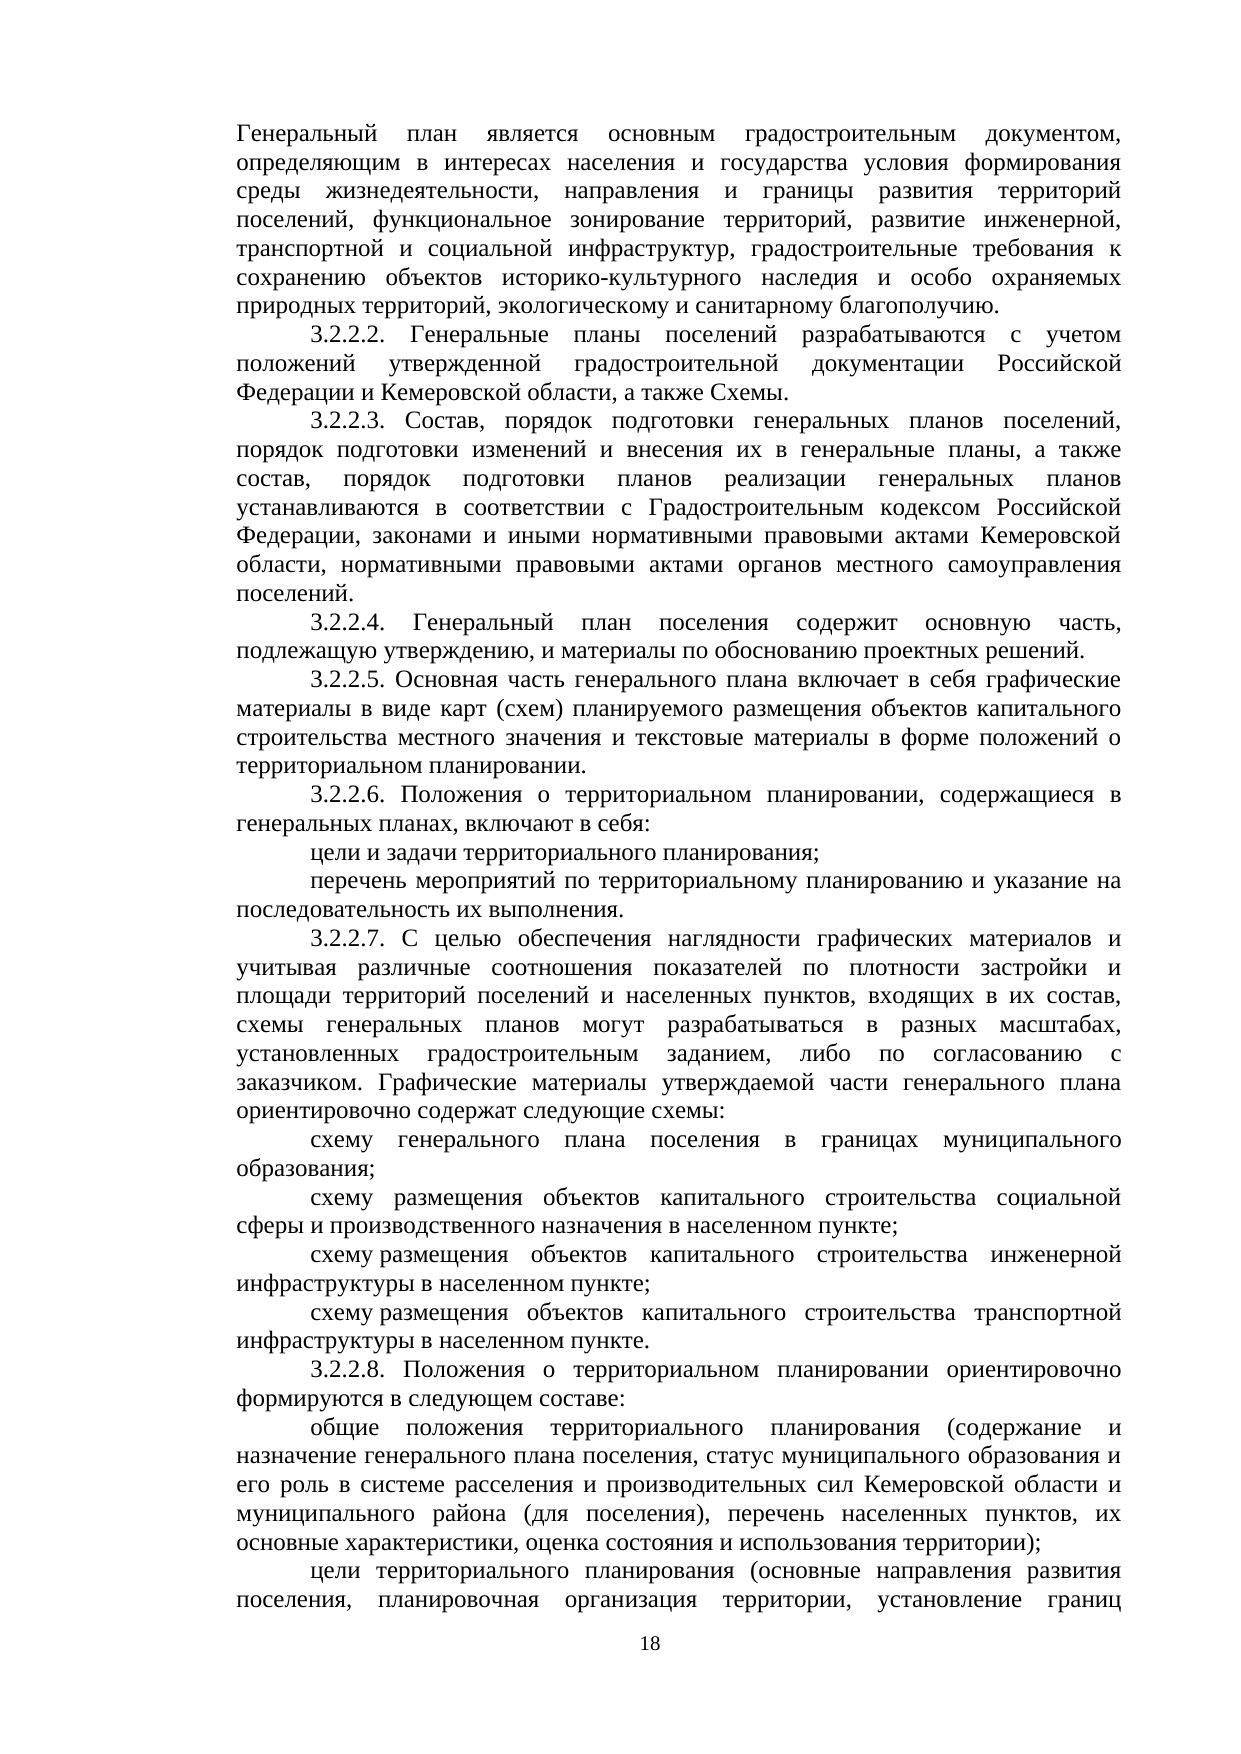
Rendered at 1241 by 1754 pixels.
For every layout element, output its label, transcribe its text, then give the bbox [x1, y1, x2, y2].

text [236, 118, 1122, 319]
text 3.2.2.5. Основная часть генерального плана включает в себя графические материалы в виде карт (схем) планируемого размещения объектов капитального строительства местного значения и текстовые материалы в форме положений о территориальном планировании. [236, 664, 1122, 779]
text 3.2.2.8. Положения о территориальном планировании ориентировочно формируются в следующем составе: [236, 1354, 1122, 1412]
text схему размещения объектов капитального строительства транспортной инфраструктуры в населенном пункте. [236, 1297, 1122, 1354]
text 3.2.2.3. Состав, порядок подготовки генеральных планов поселений, порядок подготовки изменений и внесения их в генеральные планы, а также состав, порядок подготовки планов реализации генеральных планов устанавливаются в соответствии с Градостроительным кодексом Российской Федерации, законами и иными нормативными правовыми актами Кемеровской области, нормативными правовыми актами органов местного самоуправления поселений. [236, 406, 1122, 607]
text общие положения территориального планирования (содержание и назначение генерального плана поселения, статус муниципального образования и его роль в системе расселения и производительных сил Кемеровской области и муниципального района (для поселения), перечень населенных пунктов, их основные характеристики, оценка состояния и использования территории); [236, 1412, 1122, 1556]
text схему размещения объектов капитального строительства инженерной инфраструктуры в населенном пункте; [236, 1239, 1122, 1297]
text схему размещения объектов капитального строительства социальной сферы и производственного назначения в населенном пункте; [236, 1182, 1122, 1239]
text 3.2.2.2. Генеральные планы поселений разрабатываются с учетом положений утвержденной градостроительной документации Российской Федерации и Кемеровской области, а также Схемы. [236, 319, 1122, 406]
text схему генерального плана поселения в границах муниципального образования; [236, 1124, 1122, 1182]
text 3.2.2.4. Генеральный план поселения содержит основную часть, подлежащую утверждению, и материалы по обоснованию проектных решений. [236, 607, 1122, 664]
text 3.2.2.6. Положения о территориальном планировании, содержащиеся в генеральных планах, включают в себя: [236, 779, 1122, 837]
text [236, 1556, 1122, 1613]
text перечень мероприятий по территориальному планированию и указание на последовательность их выполнения. [236, 866, 1122, 923]
text цели и задачи территориального планирования; [236, 837, 1122, 866]
text 3.2.2.7. С целью обеспечения наглядности графических материалов и учитывая различные соотношения показателей по плотности застройки и площади территорий поселений и населенных пунктов, входящих в их состав, схемы генеральных планов могут разрабатываться в разных масштабах, установленных градостроительным заданием, либо по согласованию с заказчиком. Графические материалы утверждаемой части генерального плана ориентировочно содержат следующие схемы: [236, 923, 1122, 1124]
